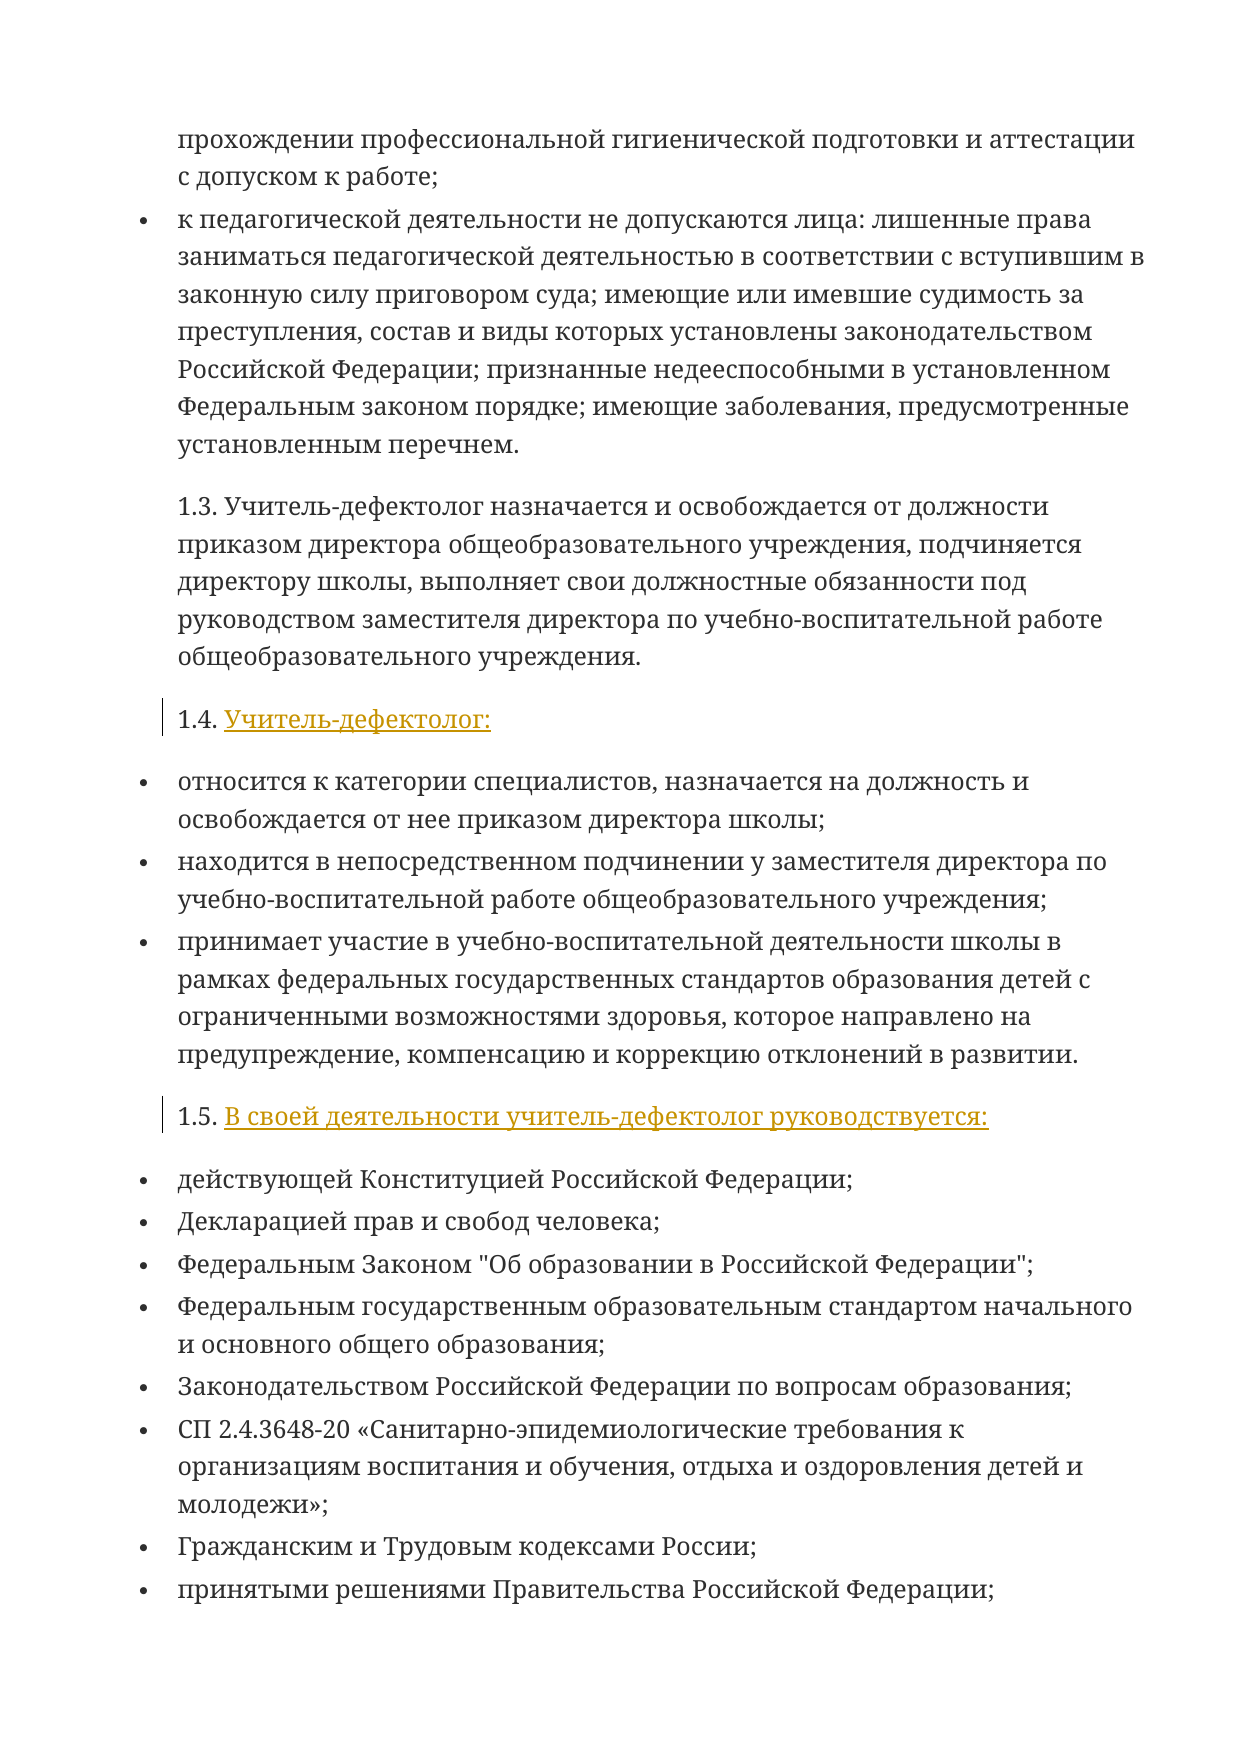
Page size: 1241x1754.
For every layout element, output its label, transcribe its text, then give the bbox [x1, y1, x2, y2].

list Федеральным государственным образовательным стандартом начального и основного общего образования; [140, 1286, 1152, 1361]
list принятыми решениями Правительства Российской Федерации; [140, 1568, 1152, 1606]
text 1.5. [177, 1096, 1152, 1133]
list находится в непосредственном подчинении у заместителя директора по учебно-воспитательной работе общеобразовательного учреждения; [140, 841, 1152, 916]
list принимает участие в учебно-воспитательной деятельности школы в рамках федеральных государственных стандартов образования детей с ограниченными возможностями здоровья, которое направлено на предупреждение, компенсацию и коррекцию отклонений в развитии. [140, 921, 1152, 1071]
list Законодательством Российской Федерации по вопросам образования; [140, 1366, 1152, 1403]
text 1.4. [177, 698, 1152, 736]
list СП 2.4.3648-20 «Санитарно-эпидемиологические требования к организациям воспитания и обучения, отдыха и оздоровления детей и молодежи»; [140, 1408, 1152, 1521]
list Гражданским и Трудовым кодексами России; [140, 1526, 1152, 1563]
list Декларацией прав и свобод человека; [140, 1201, 1152, 1238]
list действующей Конституцией Российской Федерации; [140, 1158, 1152, 1196]
text 1.3. Учитель-дефектолог назначается и освобождается от должности приказом директора общеобразовательного учреждения, подчиняется директору школы, выполняет свои должностные обязанности под руководством заместителя директора по учебно-воспитательной работе общеобразовательного учреждения. [177, 486, 1152, 673]
list относится к категории специалистов, назначается на должность и освобождается от нее приказом директора школы; [140, 761, 1152, 836]
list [140, 118, 1152, 193]
list Федеральным Законом "Об образовании в Российской Федерации"; [140, 1243, 1152, 1281]
list к педагогической деятельности не допускаются лица: лишенные права заниматься педагогической деятельностью в соответствии с вступившим в законную силу приговором суда; имеющие или имевшие судимость за преступления, состав и виды которых установлены законодательством Российской Федерации; признанные недееспособными в установленном Федеральным законом порядке; имеющие заболевания, предусмотренные установленным перечнем. [140, 198, 1152, 461]
